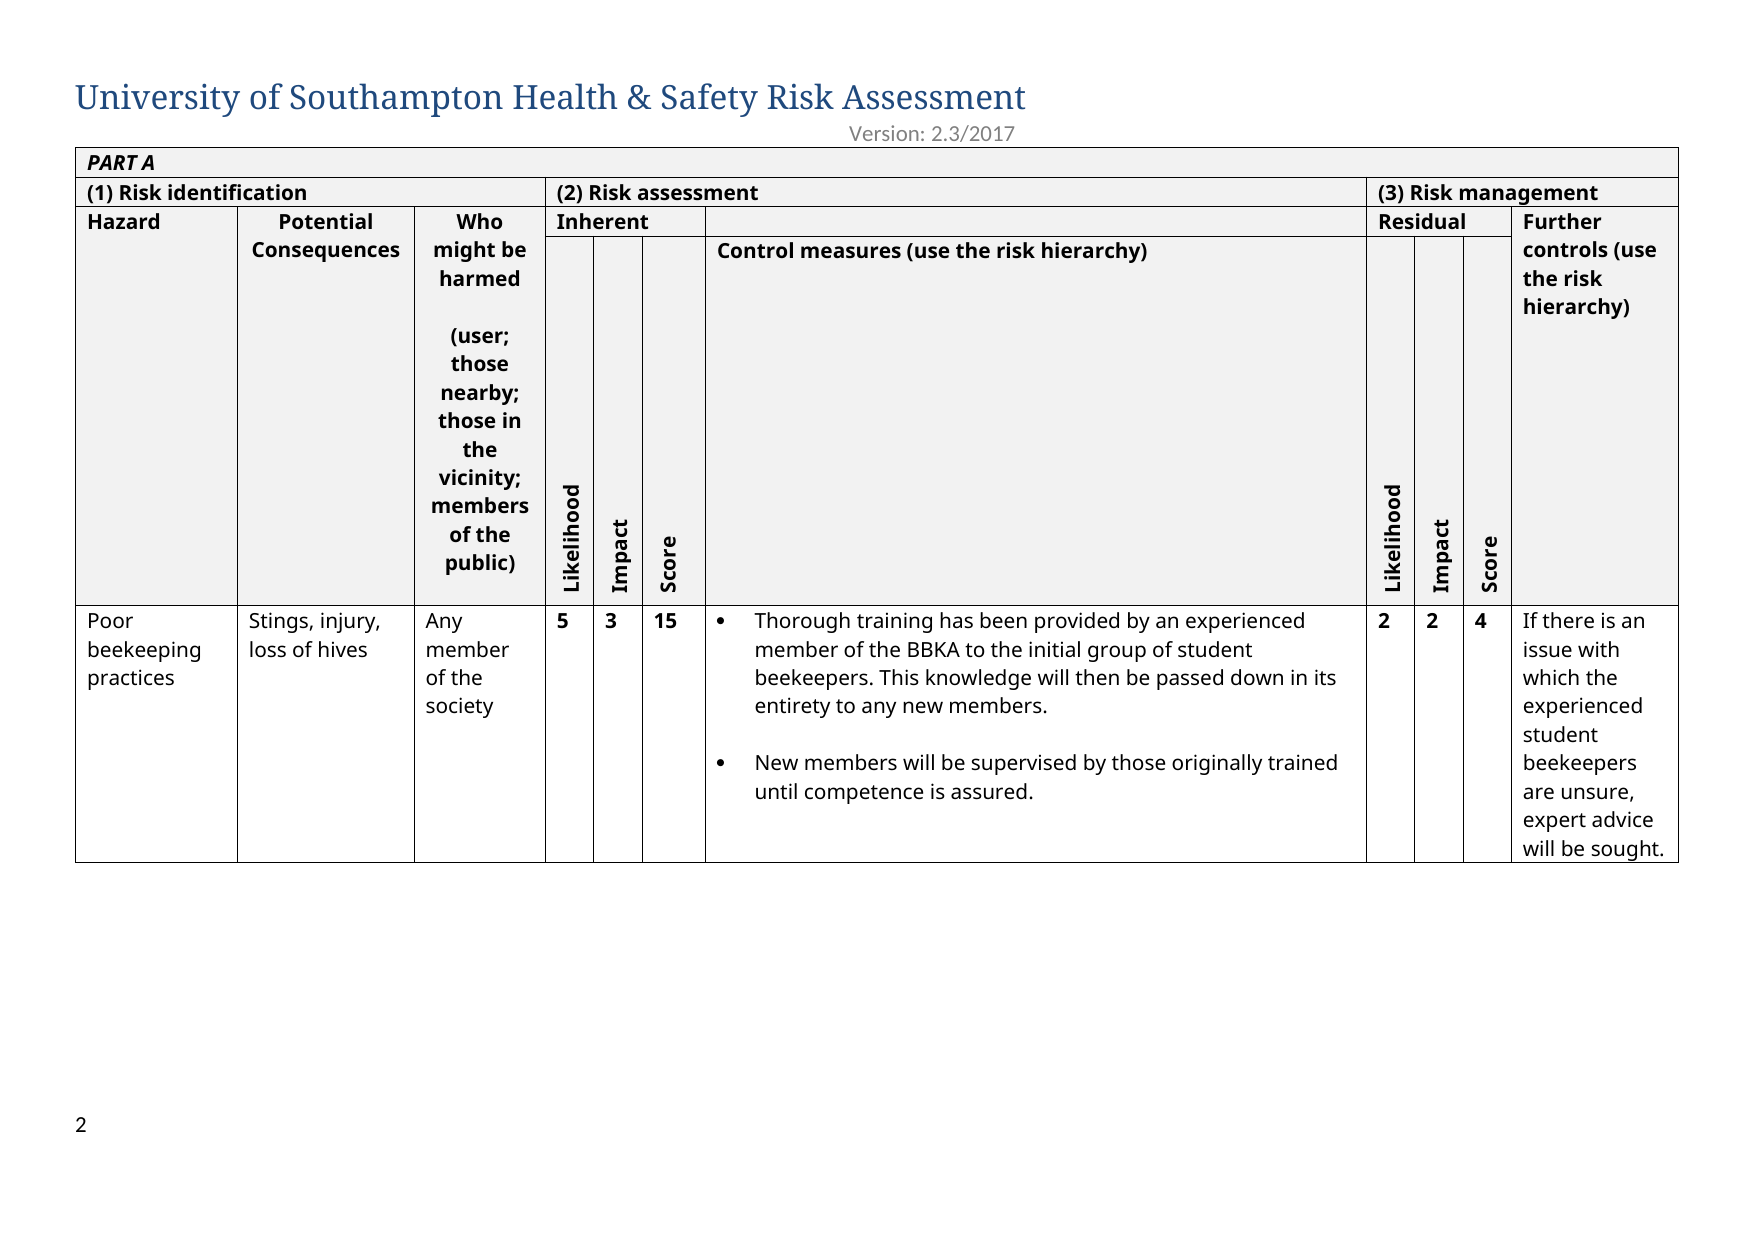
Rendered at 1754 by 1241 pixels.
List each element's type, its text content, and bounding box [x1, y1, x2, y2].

table_cell Score [643, 237, 705, 605]
table_cell (2) Risk assessment [546, 178, 1366, 206]
table_header PART A [76, 148, 1678, 177]
table_cell Inherent [546, 207, 705, 236]
table_cell 5 [546, 606, 593, 862]
table_cell Who might be harmed (user; those nearby; those in the vicinity; members of the public) [415, 207, 545, 605]
table_cell Further controls (use the risk hierarchy) [1512, 207, 1678, 605]
table_cell Likelihood [546, 237, 593, 605]
table_cell 2 [1415, 606, 1463, 862]
table_cell (3) Risk management [1367, 178, 1678, 206]
table_cell Residual [1367, 207, 1511, 236]
table_cell Poor beekeeping practices [76, 606, 237, 862]
table_cell Control measures (use the risk hierarchy) [706, 237, 1366, 605]
table_cell 4 [1464, 606, 1511, 862]
table_cell If there is an issue with which the experienced student beekeepers are unsure, expert advice will be sought. [1512, 606, 1678, 862]
table_cell Stings, injury, loss of hives [238, 606, 414, 862]
table_cell Potential Consequences [238, 207, 414, 605]
table_cell 2 [1367, 606, 1414, 862]
table_cell (1) Risk identification [76, 178, 545, 206]
table_cell Likelihood [1367, 237, 1414, 605]
table_cell Impact [594, 237, 642, 605]
table_cell Any member of the society [415, 606, 545, 862]
table_cell [706, 207, 1366, 236]
table_cell 3 [594, 606, 642, 862]
table_cell Thorough training has been provided by an experienced member of the BBKA to the initial group of student beekeepers. This knowledge will then be passed down in its entirety to any new members. New members will be supervised by those originally trained until competence is assured. [706, 606, 1366, 862]
table_cell Score [1464, 237, 1511, 605]
table_cell Impact [1415, 237, 1463, 605]
table_cell 15 [643, 606, 705, 862]
table_cell Hazard [76, 207, 237, 605]
